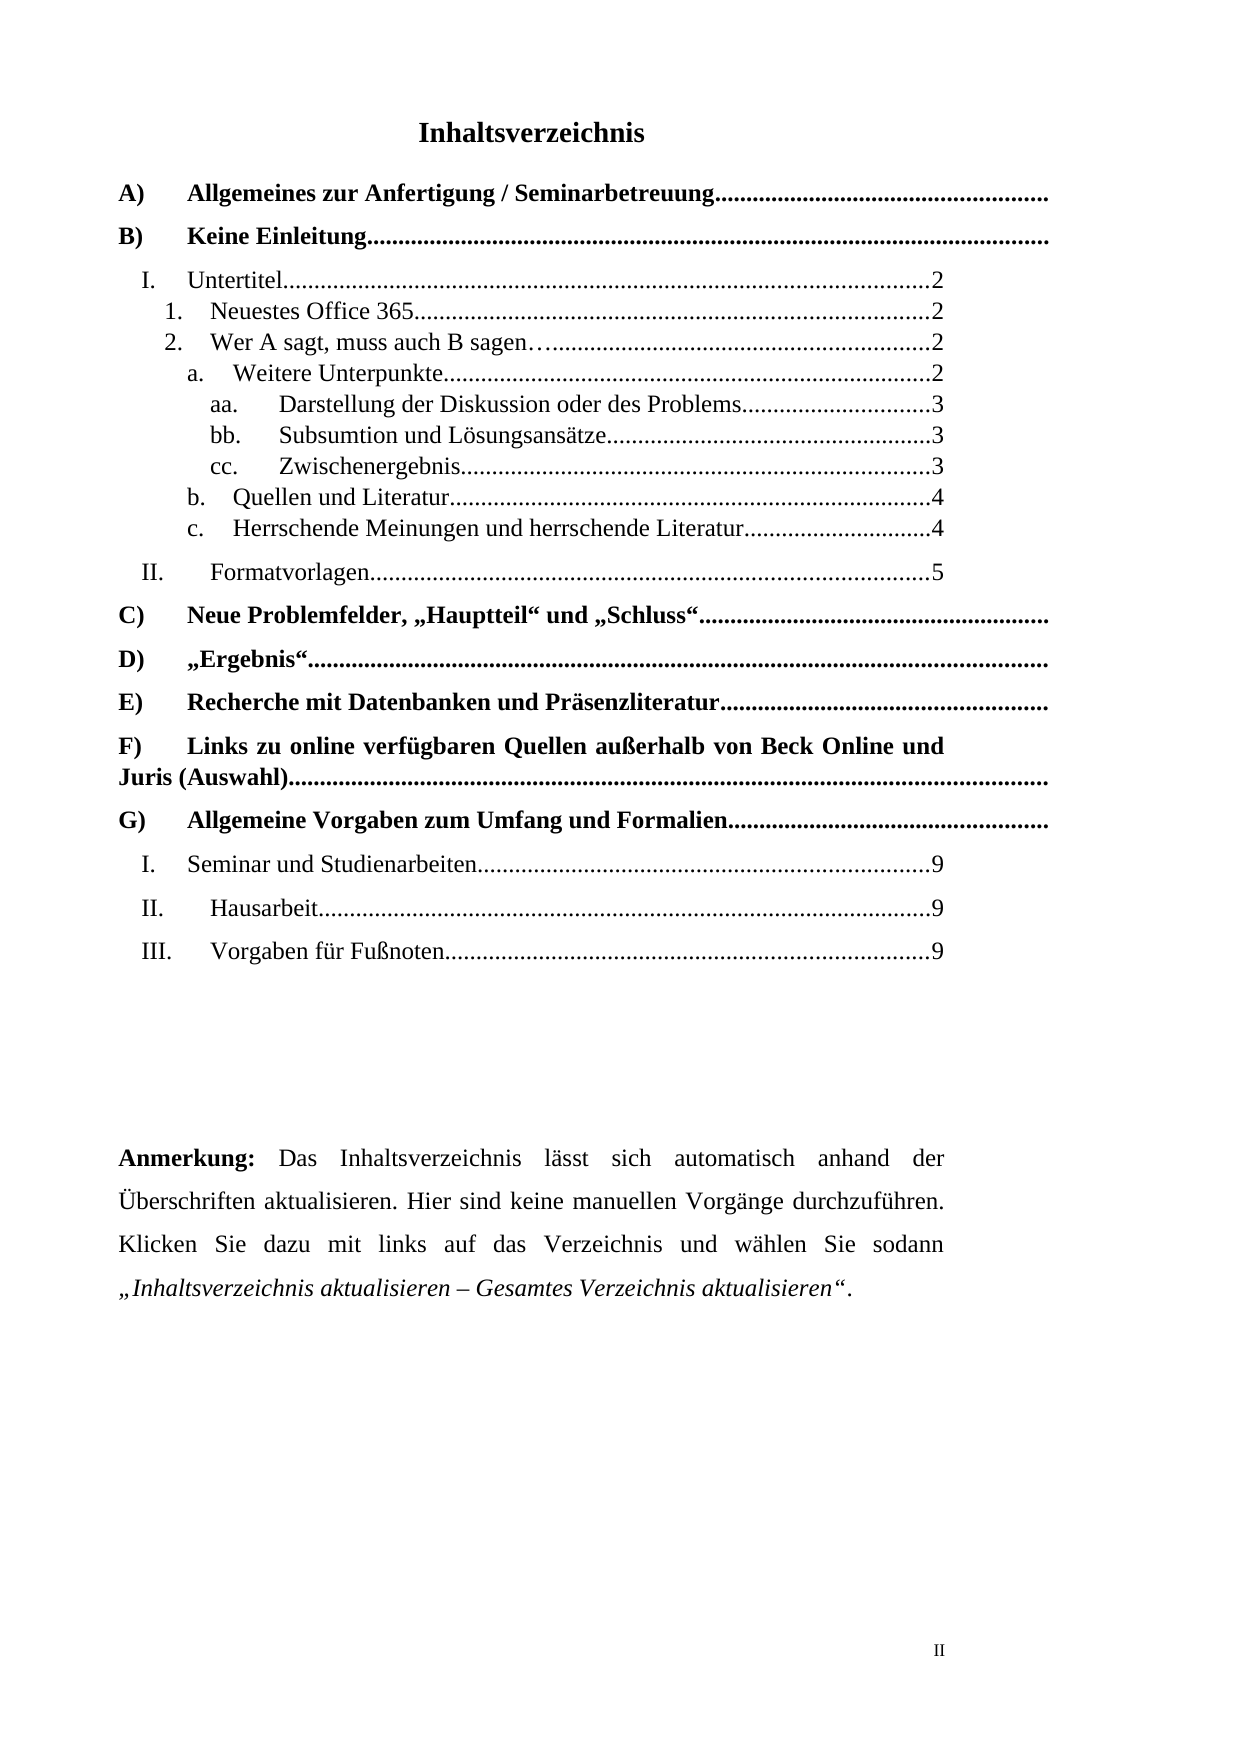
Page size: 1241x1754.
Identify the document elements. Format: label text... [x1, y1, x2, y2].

text Anmerkung: Das Inhaltsverzeichnis lässt sich automatisch anhand der Überschriften aktualisieren. Hier sind keine manuellen Vorgänge durchzuführen. Klicken Sie dazu mit links auf das Verzeichnis und wählen Sie sodann „Inhaltsverzeichnis aktualisieren – Gesamtes Verzeichnis aktualisieren“. [118, 1143, 945, 1301]
